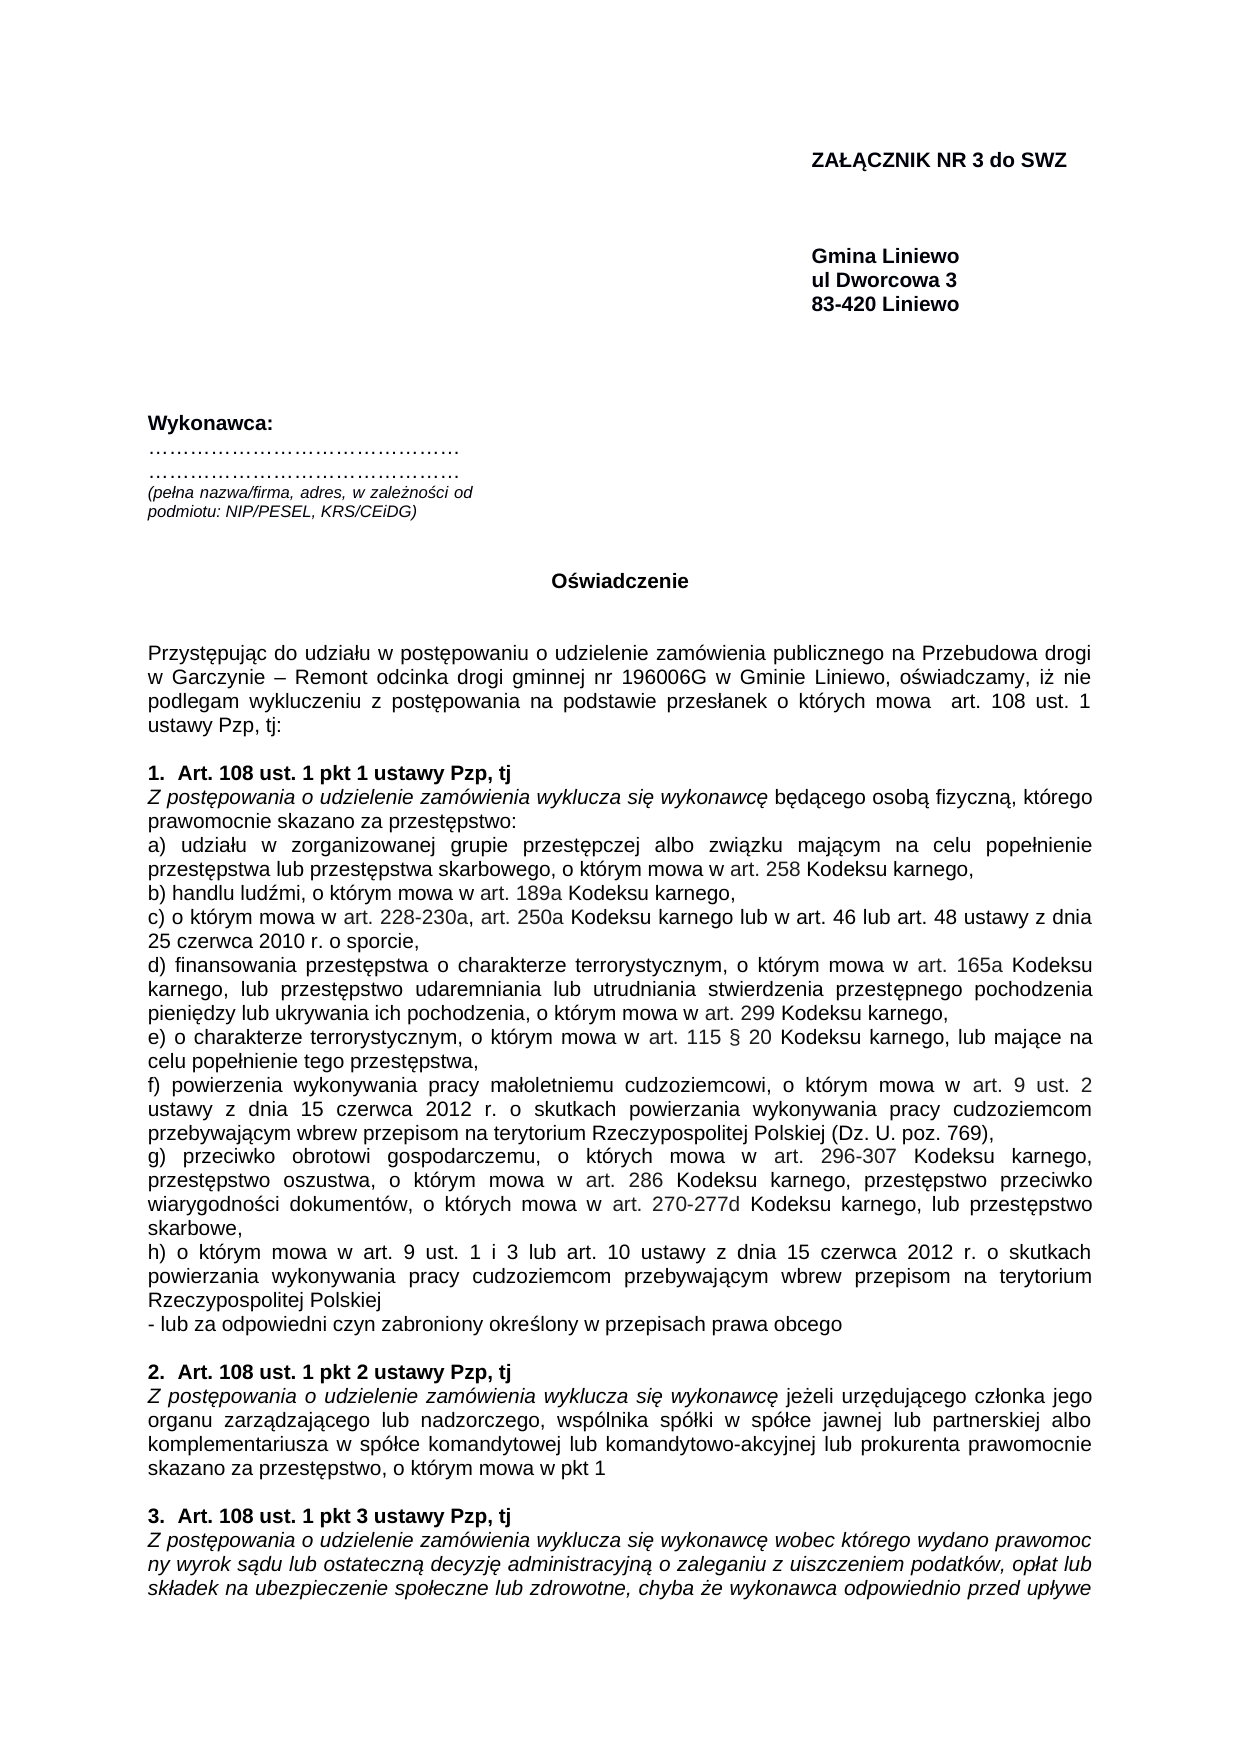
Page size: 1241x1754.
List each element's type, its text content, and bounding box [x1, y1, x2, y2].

text b) handlu ludźmi, o którym mowa w art. 189a Kodeksu karnego, [148, 881, 1093, 905]
text ul Dworcowa 3 [811, 267, 1093, 291]
text g) przeciwko obrotowi gospodarczemu, o których mowa w art. 296-307 Kodeksu karnego, przestępstwo oszustwa, o którym mowa w art. 286 Kodeksu karnego, przestępstwo przeciwko wiarygodności dokumentów, o których mowa w art. 270-277d Kodeksu karnego, lub przestępstwo skarbowe, [148, 1144, 1093, 1240]
text (pełna nazwa/firma, adres, w zależności od podmiotu: NIP/PESEL, KRS/CEiDG) [148, 483, 472, 521]
text 83-420 Liniewo [811, 291, 1093, 315]
text ……………………………………………………………………………… [148, 435, 472, 483]
list Art. 108 ust. 1 pkt 2 ustawy Pzp, tj [148, 1360, 1093, 1384]
list Art. 108 ust. 1 pkt 3 ustawy Pzp, tj [148, 1504, 1093, 1528]
text Gmina Liniewo [811, 243, 1093, 267]
text Przystępując do udziału w postępowaniu o udzielenie zamówienia publicznego na Przebudowa drogi w Garczynie – Remont odcinka drogi gminnej nr 196006G w Gminie Liniewo, oświadczamy, iż nie podlegam wykluczeniu z postępowania na podstawie przesłanek o których mowa art. 108 ust. 1 ustawy Pzp, tj: [148, 641, 1093, 737]
text a) udziału w zorganizowanej grupie przestępczej albo związku mającym na celu popełnienie przestępstwa lub przestępstwa skarbowego, o którym mowa w art. 258 Kodeksu karnego, [148, 833, 1093, 881]
text f) powierzenia wykonywania pracy małoletniemu cudzoziemcowi, o którym mowa w art. 9 ust. 2 ustawy z dnia 15 czerwca 2012 r. o skutkach powierzania wykonywania pracy cudzoziemcom przebywającym wbrew przepisom na terytorium Rzeczypospolitej Polskiej (Dz. U. poz. 769), [148, 1072, 1093, 1144]
text Z postępowania o udzielenie zamówienia wyklucza się wykonawcę jeżeli urzędującego członka jego organu zarządzającego lub nadzorczego, wspólnika spółki w spółce jawnej lub partnerskiej albo komplementariusza w spółce komandytowej lub komandytowo-akcyjnej lub prokurenta prawomocnie skazano za przestępstwo, o którym mowa w pkt 1 [148, 1384, 1093, 1480]
text d) finansowania przestępstwa o charakterze terrorystycznym, o którym mowa w art. 165a Kodeksu karnego, lub przestępstwo udaremniania lub utrudniania stwierdzenia przestępnego pochodzenia pieniędzy lub ukrywania ich pochodzenia, o którym mowa w art. 299 Kodeksu karnego, [148, 953, 1093, 1024]
text - lub za odpowiedni czyn zabroniony określony w przepisach prawa obcego [148, 1312, 1093, 1336]
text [148, 1528, 1093, 1599]
list Art. 108 ust. 1 pkt 1 ustawy Pzp, tj [148, 761, 1093, 785]
text e) o charakterze terrorystycznym, o którym mowa w art. 115 § 20 Kodeksu karnego, lub mające na celu popełnienie tego przestępstwa, [148, 1024, 1093, 1072]
text h) o którym mowa w art. 9 ust. 1 i 3 lub art. 10 ustawy z dnia 15 czerwca 2012 r. o skutkach powierzania wykonywania pracy cudzoziemcom przebywającym wbrew przepisom na terytorium Rzeczypospolitej Polskiej [148, 1240, 1093, 1312]
text ZAŁĄCZNIK NR 3 do SWZ [738, 148, 1093, 172]
text Wykonawca: [148, 411, 1093, 435]
text Oświadczenie [148, 569, 1093, 593]
text Z postępowania o udzielenie zamówienia wyklucza się wykonawcę będącego osobą fizyczną, którego prawomocnie skazano za przestępstwo: [148, 785, 1093, 833]
text c) o którym mowa w art. 228-230a, art. 250a Kodeksu karnego lub w art. 46 lub art. 48 ustawy z dnia 25 czerwca 2010 r. o sporcie, [148, 905, 1093, 953]
